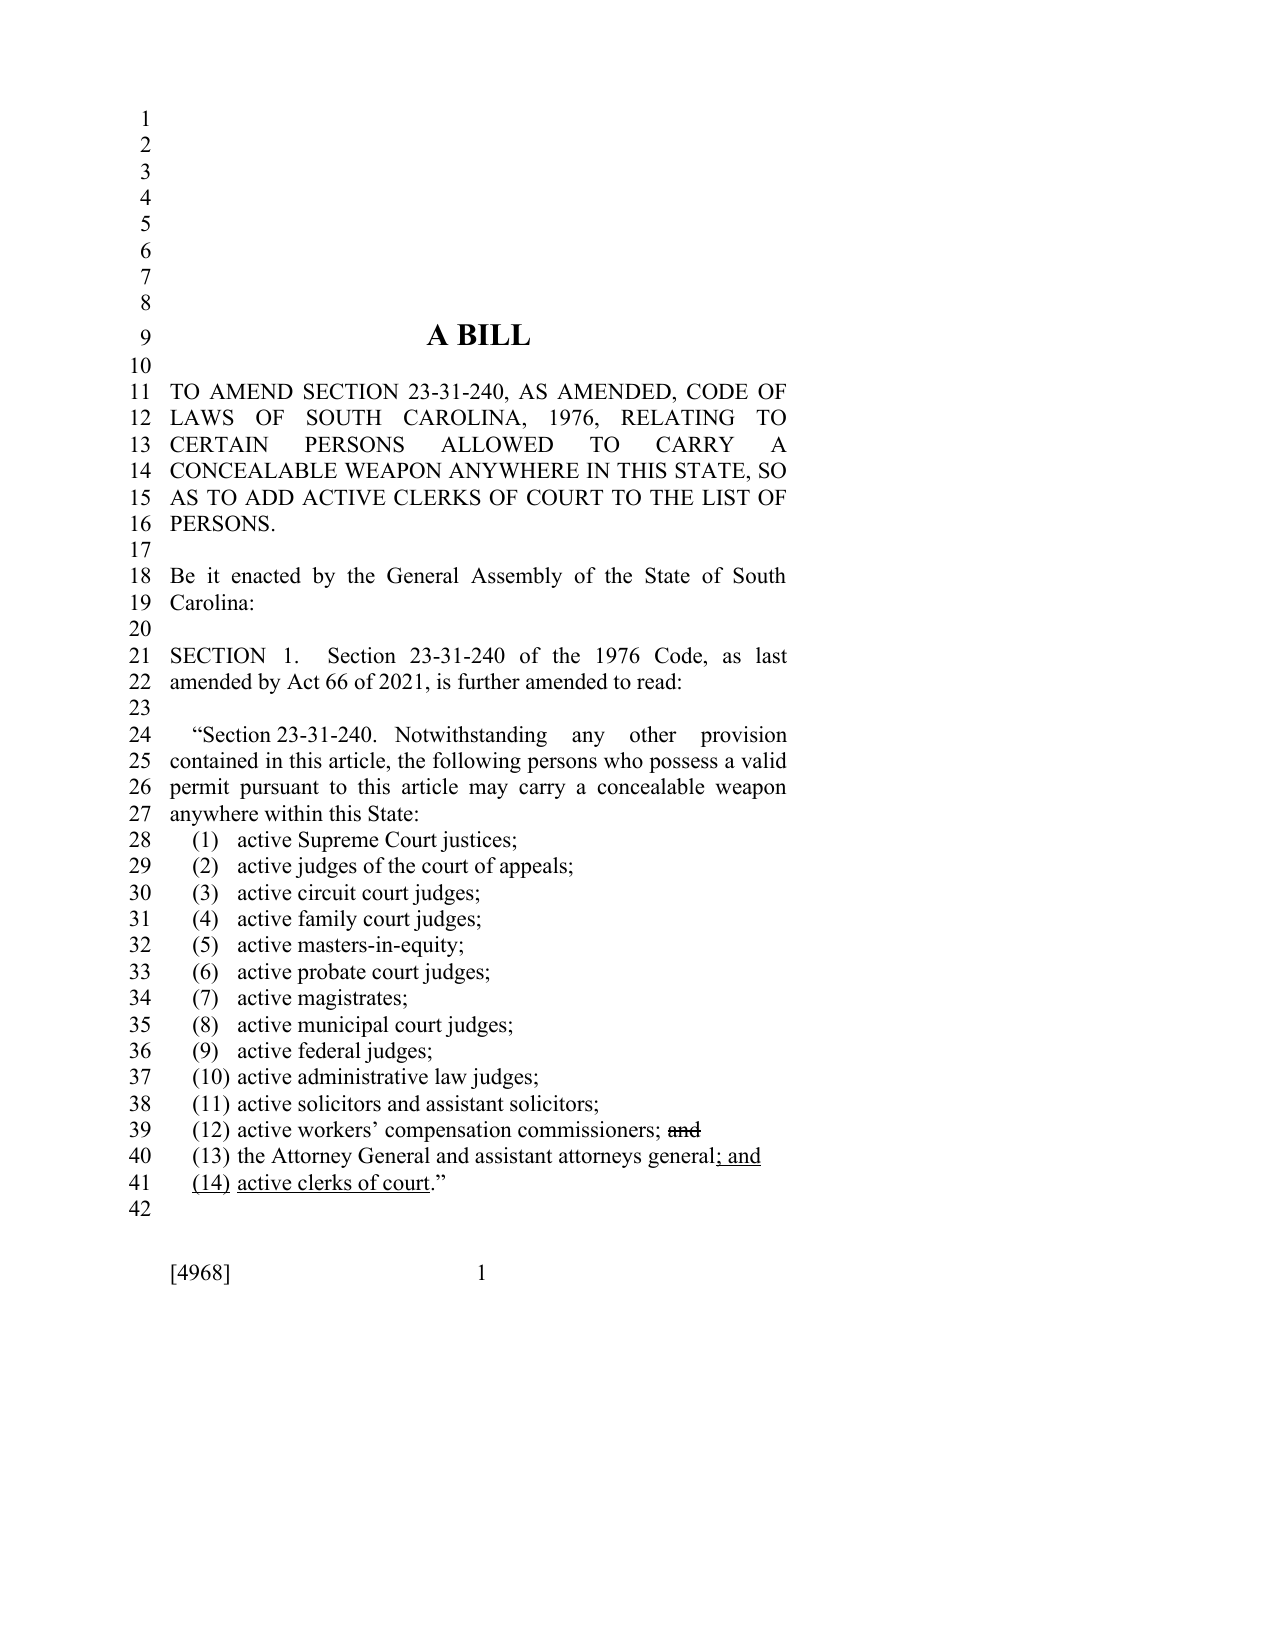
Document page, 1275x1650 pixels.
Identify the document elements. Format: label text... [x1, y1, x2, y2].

text (8) active municipal court judges; [169, 1011, 787, 1037]
text (4) active family court judges; [169, 905, 787, 932]
text (3) active circuit court judges; [169, 879, 787, 905]
text A BILL [169, 316, 787, 352]
text (7) active magistrates; [169, 984, 787, 1011]
text “Section 23-31-240. Notwithstanding any other provision contained in this article, the following persons who possess a valid permit pursuant to this article may carry a concealable weapon anywhere within this State: [169, 721, 787, 826]
text (1) active Supreme Court justices; [169, 826, 787, 852]
text (5) active masters-in-equity; [169, 932, 787, 958]
text (6) active probate court judges; [169, 958, 787, 984]
text SECTION 1. Section 23-31-240 of the 1976 Code, as last amended by Act 66 of 2021, is further amended to read: [169, 642, 787, 694]
text TO AMEND SECTION 23-31-240, AS AMENDED, CODE OF LAWS OF SOUTH CAROLINA, 1976, RELATING TO CERTAIN PERSONS ALLOWED TO CARRY A CONCEALABLE WEAPON ANYWHERE IN THIS STATE, SO AS TO ADD ACTIVE CLERKS OF COURT TO THE LIST OF PERSONS. [169, 378, 787, 536]
text (9) active federal judges; [169, 1037, 787, 1063]
text (12) active workers’ compensation commissioners; and [169, 1116, 787, 1142]
text (11) active solicitors and assistant solicitors; [169, 1090, 787, 1116]
text (13) the Attorney General and assistant attorneys general; and [169, 1142, 787, 1169]
text (2) active judges of the court of appeals; [169, 852, 787, 879]
text Be it enacted by the General Assembly of the State of South Carolina: [169, 563, 787, 615]
text (14) active clerks of court.” [169, 1169, 787, 1195]
text (10) active administrative law judges; [169, 1063, 787, 1090]
